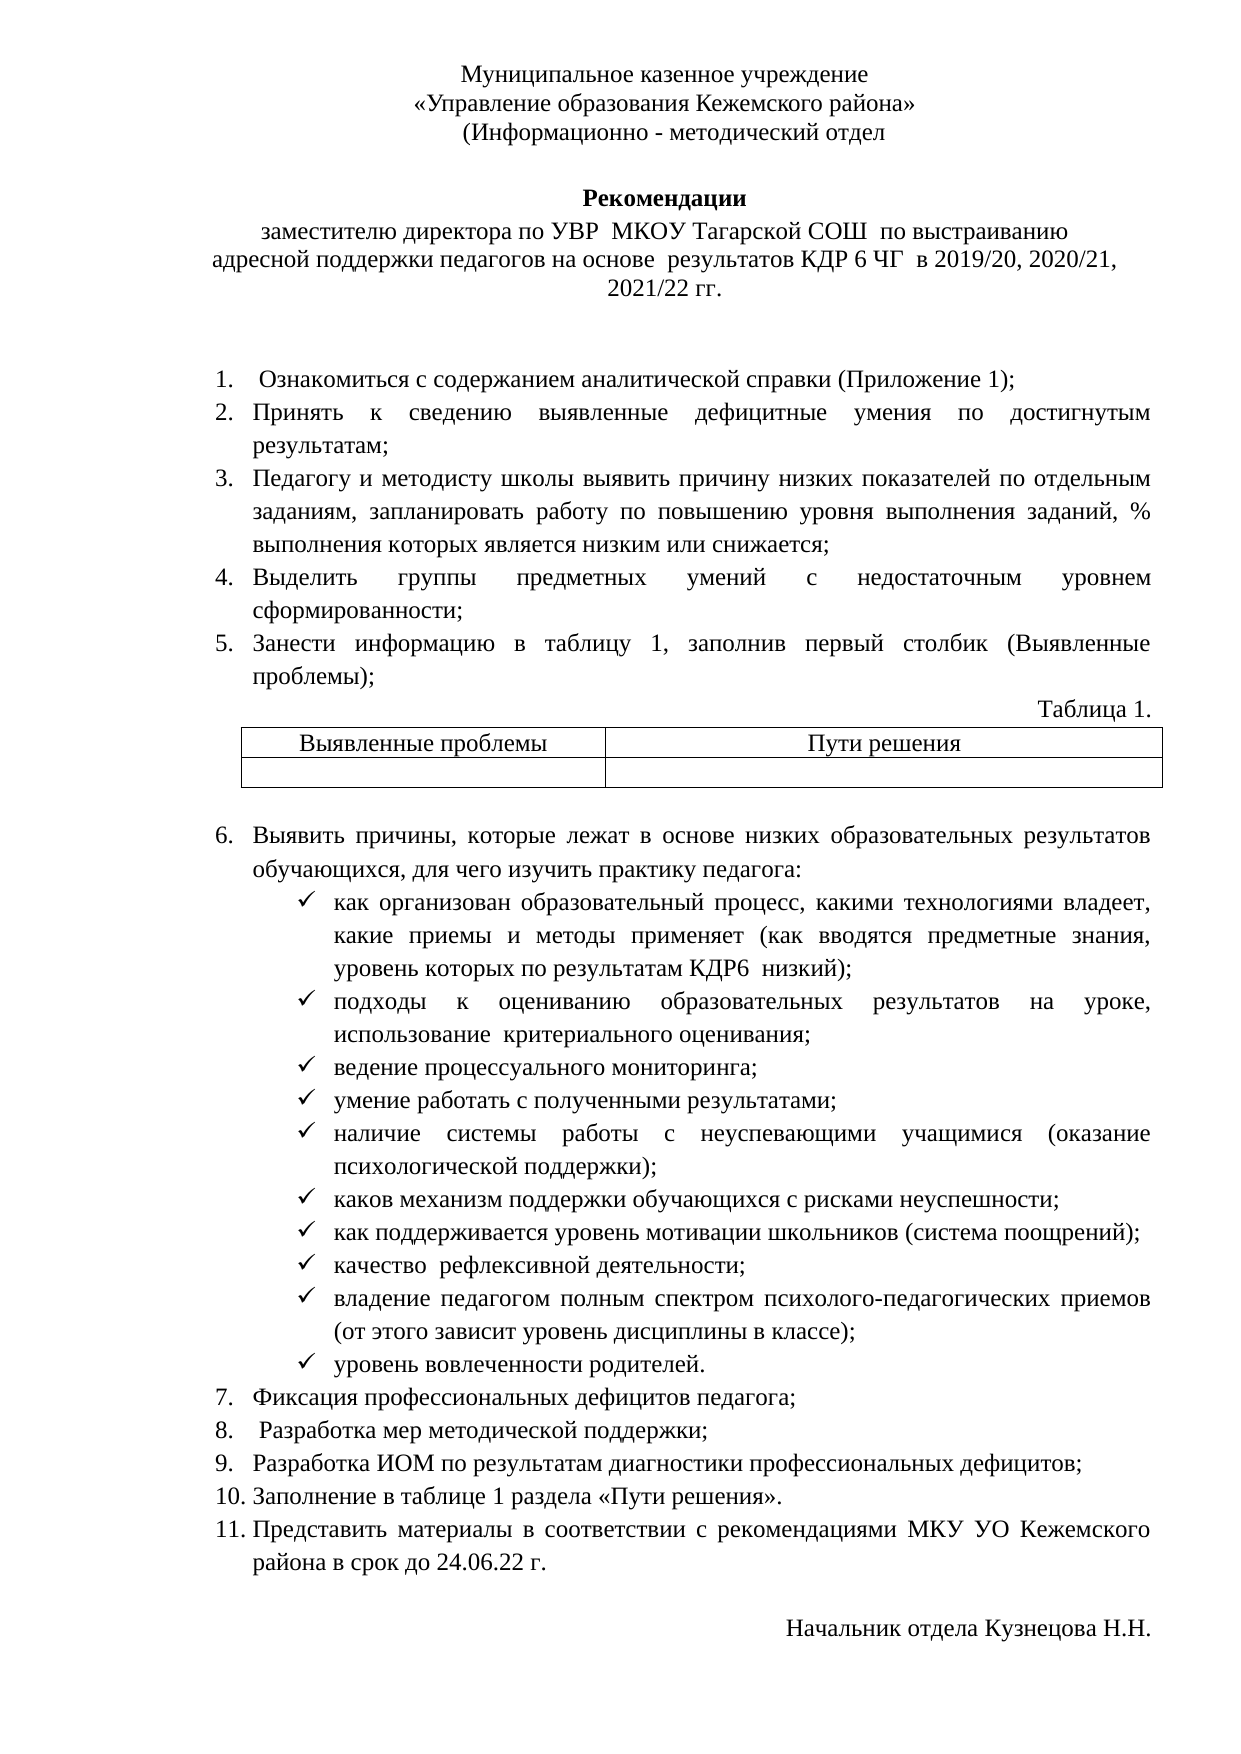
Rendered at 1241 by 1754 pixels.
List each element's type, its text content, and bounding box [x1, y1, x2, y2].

list Занести информацию в таблицу 1, заполнив первый столбик (Выявленные проблемы); [215, 628, 1152, 690]
list как организован образовательный процесс, какими технологиями владеет, какие приемы и методы применяет (как вводятся предметные знания, уровень которых по результатам КДР6 низкий); [296, 887, 1152, 981]
text Рекомендации [177, 183, 1152, 211]
text заместителю директора по УВР МКОУ Тагарской СОШ по выстраиванию [177, 216, 1152, 244]
table_header Пути решения [606, 728, 1162, 757]
list Выделить группы предметных умений с недостаточным уровнем сформированности; [215, 562, 1152, 624]
list Представить материалы в соответствии с рекомендациями МКУ УО Кежемского района в срок до 24.06.22 г. [215, 1514, 1152, 1576]
list Фиксация профессиональных дефицитов педагога; [215, 1382, 1152, 1411]
list Заполнение в таблице 1 раздела «Пути решения». [215, 1481, 1152, 1510]
list ведение процессуального мониторинга; [296, 1052, 1152, 1081]
table_header Выявленные проблемы [242, 728, 605, 757]
list Разработка мер методической поддержки; [215, 1415, 1152, 1444]
text адресной поддержки педагогов на основе результатов КДР 6 ЧГ в 2019/20, 2020/21, 2021/22 гг. [177, 244, 1152, 302]
list Ознакомиться с содержанием аналитической справки (Приложение 1); [215, 364, 1152, 392]
text Муниципальное казенное учреждение [177, 59, 1152, 88]
text (Информационно - методический отдел [177, 117, 1152, 145]
list умение работать с полученными результатами; [296, 1085, 1152, 1113]
table_cell [242, 758, 605, 787]
table_cell [606, 758, 1162, 787]
list качество рефлексивной деятельности; [296, 1250, 1152, 1279]
list Принять к сведению выявленные дефицитные умения по достигнутым результатам; [215, 397, 1152, 458]
list как поддерживается уровень мотивации школьников (система поощрений); [296, 1217, 1152, 1246]
list Выявить причины, которые лежат в основе низких образовательных результатов обучающихся, для чего изучить практику педагога: [215, 821, 1152, 882]
list Начальник отдела Кузнецова Н.Н. [333, 1613, 1152, 1642]
list Таблица 1. [252, 694, 1152, 723]
list Разработка ИОМ по результатам диагностики профессиональных дефицитов; [215, 1448, 1152, 1477]
list уровень вовлеченности родителей. [296, 1349, 1152, 1378]
list подходы к оцениванию образовательных результатов на уроке, использование критериального оценивания; [296, 986, 1152, 1047]
list владение педагогом полным спектром психолого-педагогических приемов (от этого зависит уровень дисциплины в классе); [296, 1283, 1152, 1345]
list Педагогу и методисту школы выявить причину низких показателей по отдельным заданиям, запланировать работу по повышению уровня выполнения заданий, % выполнения которых является низким или снижается; [215, 463, 1152, 558]
list каков механизм поддержки обучающихся с рисками неуспешности; [296, 1184, 1152, 1213]
text «Управление образования Кежемского района» [177, 88, 1152, 117]
list наличие системы работы с неуспевающими учащимися (оказание психологической поддержки); [296, 1118, 1152, 1179]
